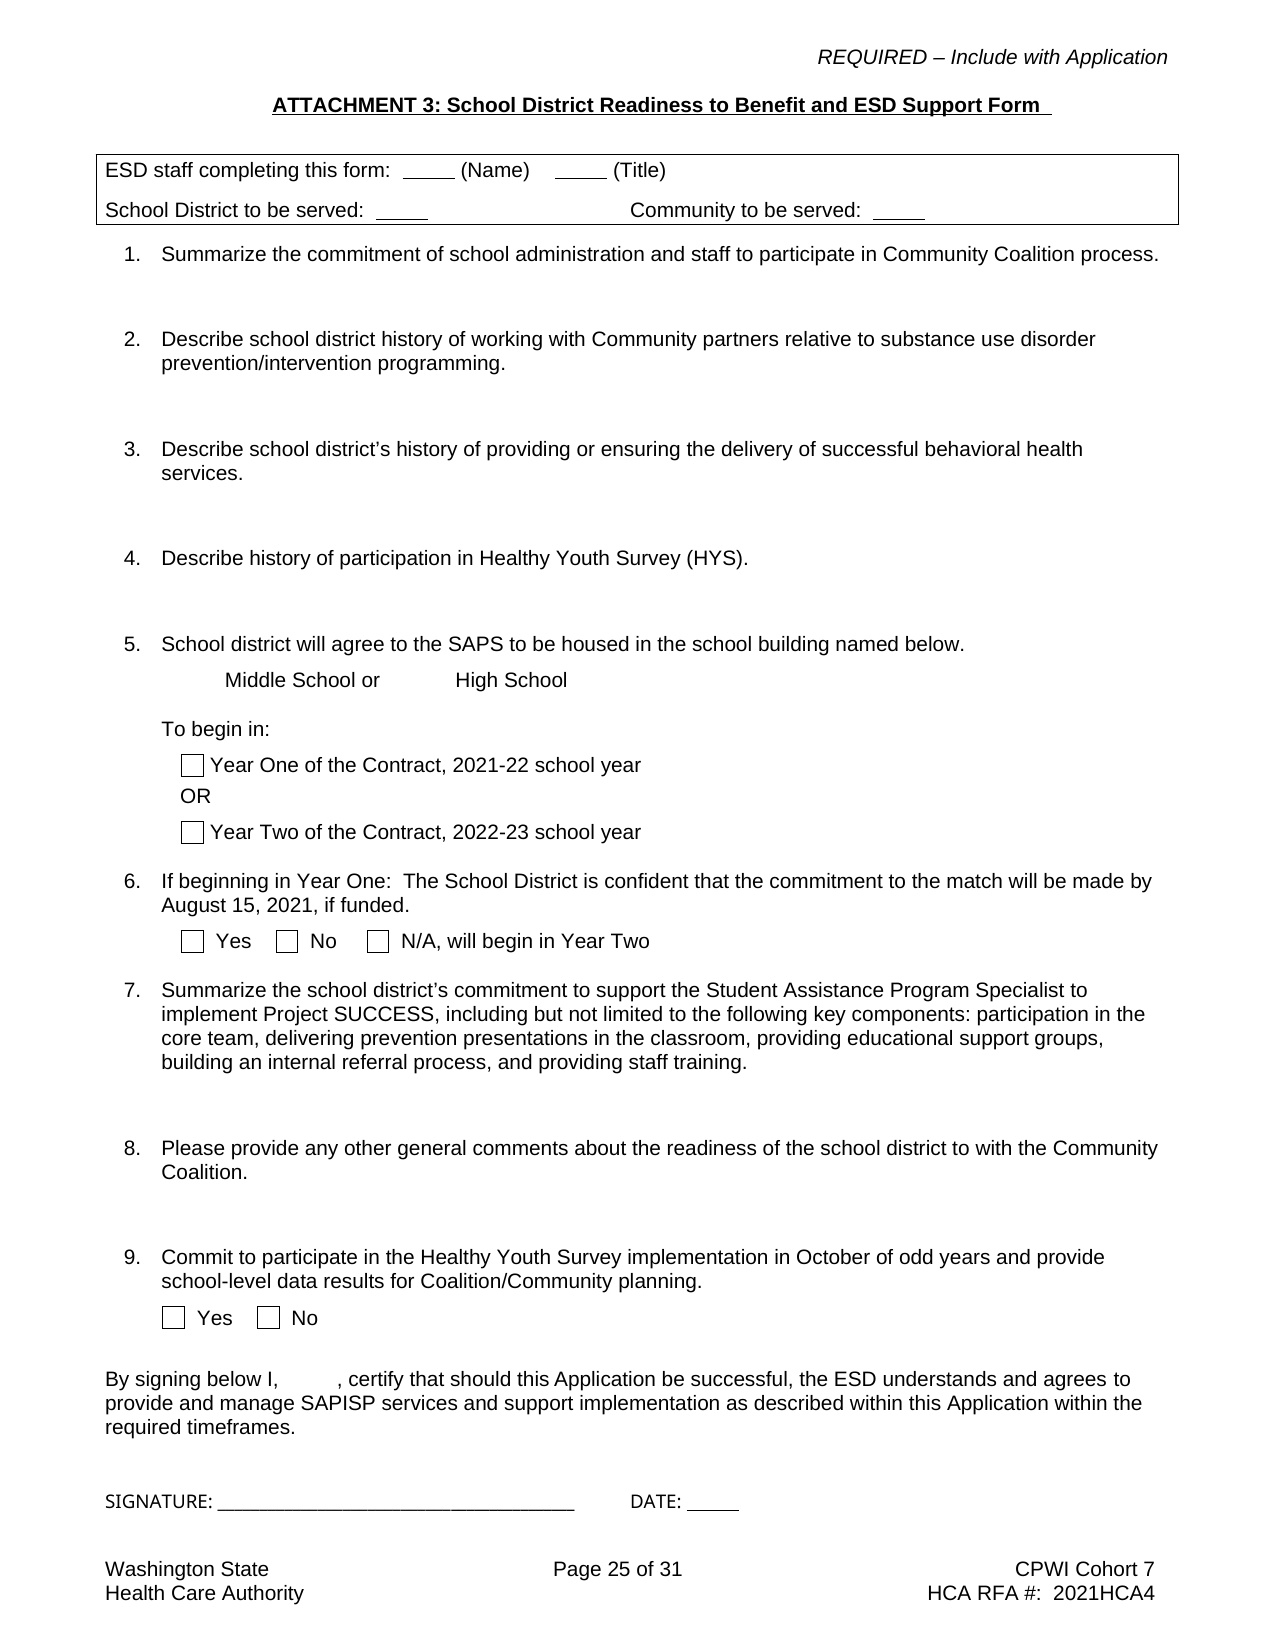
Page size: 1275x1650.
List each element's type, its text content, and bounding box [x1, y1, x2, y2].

list If beginning in Year One: The School District is confident that the commitment to the match will be made by August 15, 2021, if funded. [124, 869, 1170, 917]
list Please provide any other general comments about the readiness of the school district to with the Community Coalition. [124, 1136, 1170, 1183]
list Summarize the school district’s commitment to support the Student Assistance Program Specialist to implement Project SUCCESS, including but not limited to the following key components: participation in the core team, delivering prevention presentations in the classroom, providing educational support groups, building an internal referral process, and providing staff training. [124, 978, 1170, 1074]
list OR [161, 783, 1170, 807]
list School district will agree to the SAPS to be housed in the school building named below. [124, 631, 1170, 655]
list Summarize the commitment of school administration and staff to participate in Community Coalition process. [124, 242, 1170, 266]
text ATTACHMENT 3: School District Readiness to Benefit and ESD Support Form [142, 93, 1170, 117]
list Year Two of the Contract, 2022-23 school year [161, 820, 1170, 844]
list To begin in: [161, 717, 1170, 741]
list Year One of the Contract, 2021-22 school year [161, 753, 1170, 777]
text SIGNATURE: ____________________________________________ DATE: [105, 1489, 1170, 1514]
list Yes No N/A, will begin in Year Two [161, 929, 1170, 953]
list Describe school district’s history of providing or ensuring the delivery of successful behavioral health services. [124, 437, 1170, 484]
list Describe school district history of working with Community partners relative to substance use disorder prevention/intervention programming. [124, 327, 1170, 375]
text School District to be served: Community to be served: [97, 195, 1178, 224]
list Commit to participate in the Healthy Youth Survey implementation in October of odd years and provide school-level data results for Coalition/Community planning. [124, 1245, 1170, 1293]
text By signing below I, , certify that should this Application be successful, the ESD understands and agrees to provide and manage SAPISP services and support implementation as described within this Application within the required timeframes. [105, 1367, 1170, 1439]
list Middle School or High School [161, 668, 1170, 692]
list Yes No [161, 1305, 1170, 1329]
text ESD staff completing this form: (Name) (Title) [97, 155, 1178, 181]
list Describe history of participation in Healthy Youth Survey (HYS). [124, 546, 1170, 570]
